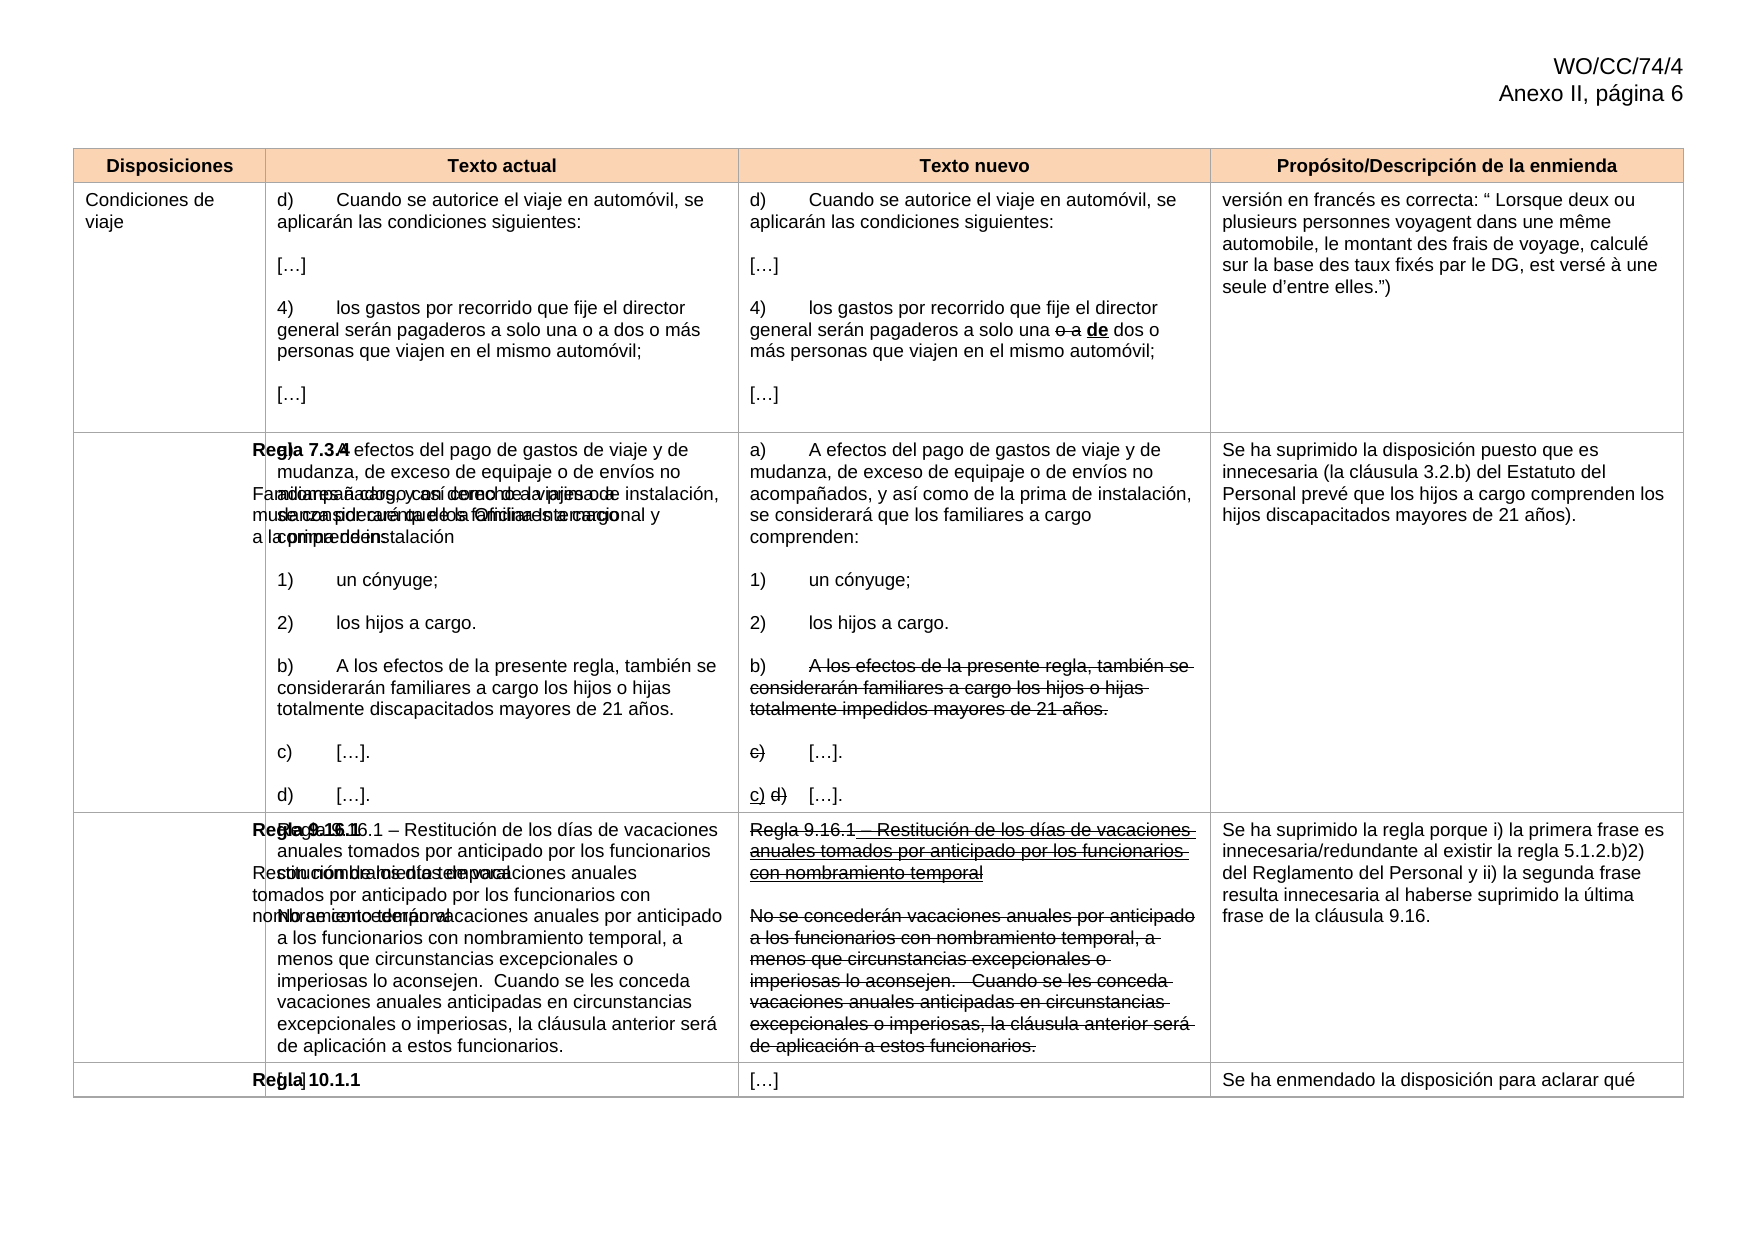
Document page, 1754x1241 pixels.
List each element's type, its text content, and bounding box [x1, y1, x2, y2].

table_cell Regla 10.1.1 Medidas disciplinarias [74, 1063, 265, 1096]
table_header Texto actual [266, 149, 738, 182]
table_cell Se ha suprimido la disposición puesto que es innecesaria (la cláusula 3.2.b) del Estatuto del Personal prevé que los hijos a cargo comprenden los hijos discapacitados mayores de 21 años). [1211, 433, 1683, 812]
table_cell a) A efectos del pago de gastos de viaje y de mudanza, de exceso de equipaje o de envíos no acompañados, y así como de la prima de instalación, se considerará que los familiares a cargo comprenden: 1) un cónyuge; 2) los hijos a cargo. b) A los efectos de la presente regla, también se considerarán familiares a cargo los hijos o hijas totalmente impedidos mayores de 21 años. c) […]. c) d) […]. [739, 433, 1210, 812]
table_cell Regla 7.2.5 Condiciones de viaje [74, 183, 265, 432]
table_cell Regla 9.16.1 Restitución de los días de vacaciones anuales tomados por anticipado por los funcionarios con nombramiento temporal [74, 813, 265, 1062]
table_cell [266, 1063, 738, 1096]
table_header Propósito/Descripción de la enmienda [1211, 149, 1683, 182]
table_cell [1211, 183, 1683, 432]
table_header Texto nuevo [739, 149, 1210, 182]
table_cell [1211, 1063, 1683, 1096]
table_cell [739, 1063, 1210, 1096]
table_header Disposiciones [74, 149, 265, 182]
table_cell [266, 183, 738, 432]
table_cell Regla 7.3.4 Familiares a cargo con derecho a viajes o a mudanza por cuenta de la Oficina Internacional y a la prima de instalación [74, 433, 265, 812]
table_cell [739, 183, 1210, 432]
table_cell a) A efectos del pago de gastos de viaje y de mudanza, de exceso de equipaje o de envíos no acompañados, y así como de la prima de instalación, se considerará que los familiares a cargo comprenden: 1) un cónyuge; 2) los hijos a cargo. b) A los efectos de la presente regla, también se considerarán familiares a cargo los hijos o hijas totalmente discapacitados mayores de 21 años. c) […]. d) […]. [266, 433, 738, 812]
table_cell Regla 9.16.1 – Restitución de los días de vacaciones anuales tomados por anticipado por los funcionarios con nombramiento temporal No se concederán vacaciones anuales por anticipado a los funcionarios con nombramiento temporal, a menos que circunstancias excepcionales o imperiosas lo aconsejen. Cuando se les conceda vacaciones anuales anticipadas en circunstancias excepcionales o imperiosas, la cláusula anterior será de aplicación a estos funcionarios. [266, 813, 738, 1062]
table_cell Se ha suprimido la regla porque i) la primera frase es innecesaria/redundante al existir la regla 5.1.2.b)2) del Reglamento del Personal y ii) la segunda frase resulta innecesaria al haberse suprimido la última frase de la cláusula 9.16. [1211, 813, 1683, 1062]
table_cell Regla 9.16.1 – Restitución de los días de vacaciones anuales tomados por anticipado por los funcionarios con nombramiento temporal No se concederán vacaciones anuales por anticipado a los funcionarios con nombramiento temporal, a menos que circunstancias excepcionales o imperiosas lo aconsejen. Cuando se les conceda vacaciones anuales anticipadas en circunstancias excepcionales o imperiosas, la cláusula anterior será de aplicación a estos funcionarios. [739, 813, 1210, 1062]
